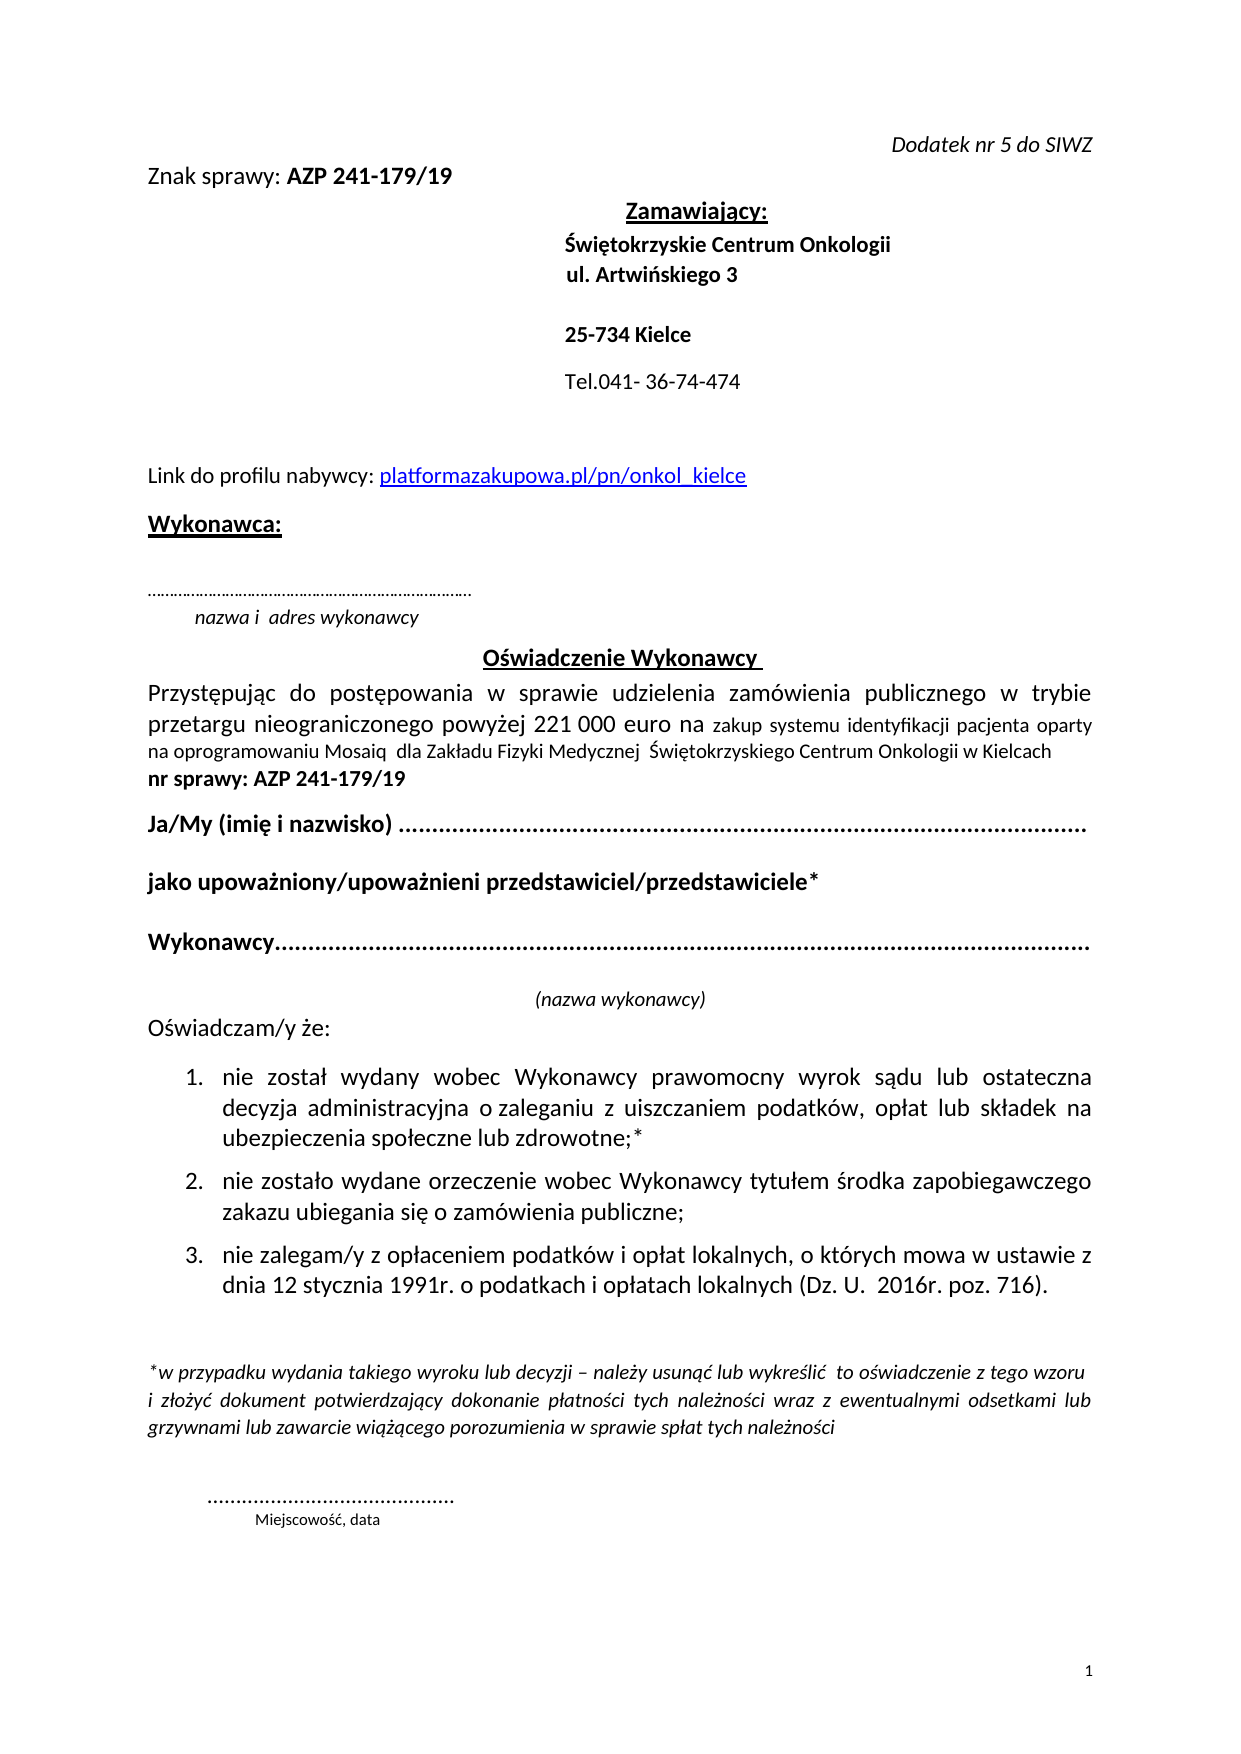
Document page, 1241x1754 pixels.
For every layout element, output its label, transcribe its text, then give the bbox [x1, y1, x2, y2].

text Ja/My (imię i nazwisko) ....................................................................................................... [148, 808, 1093, 839]
text Oświadczenie Wykonawcy [148, 642, 1093, 673]
text jako upoważniony/upoważnieni przedstawiciel/przedstawiciele* [148, 866, 1093, 897]
text nr sprawy: AZP 241-179/19 [148, 764, 1093, 792]
text Wykonawca: [148, 508, 1093, 539]
text nazwa i adres wykonawcy [148, 604, 1093, 630]
text Znak sprawy: AZP 241-179/19 [148, 160, 1093, 191]
text Dodatek nr 5 do SIWZ [147, 130, 1093, 158]
text Link do profilu nabywcy: platformazakupowa.pl/pn/onkol_kielce [148, 461, 1093, 489]
text ………………………………………………………………… [148, 578, 472, 601]
text Tel.041- 36-74-474 [148, 367, 1188, 396]
text Przystępując do postępowania w sprawie udzielenia zamówienia publicznego w trybie przetargu nieograniczonego powyżej 221 000 euro na zakup systemu identyfikacji pacjenta oparty na oprogramowaniu Mosaiq dla Zakładu Fizyki Medycznej Świętokrzyskiego Centrum Onkologii w Kielcach [148, 677, 1093, 764]
text Miejscowość, data [148, 1510, 1093, 1530]
text Świętokrzyskie Centrum Onkologii ul. Artwińskiego 3 25-734 Kielce [148, 230, 1188, 349]
text ........................................... [148, 1482, 1093, 1510]
text *w przypadku wydania takiego wyroku lub decyzji – należy usunąć lub wykreślić to oświadczenie z tego wzoru i złożyć dokument potwierdzający dokonanie płatności tych należności wraz z ewentualnymi odsetkami lub grzywnami lub zawarcie wiążącego porozumienia w sprawie spłat tych należności [148, 1359, 1093, 1440]
list nie zalegam/y z opłaceniem podatków i opłat lokalnych, o których mowa w ustawie z dnia 12 stycznia 1991r. o podatkach i opłatach lokalnych (Dz. U. 2016r. poz. 716). [185, 1239, 1093, 1300]
list nie zostało wydane orzeczenie wobec Wykonawcy tytułem środka zapobiegawczego zakazu ubiegania się o zamówienia publiczne; [185, 1166, 1093, 1227]
text Wykonawcy.......................................................................................................................... [148, 926, 1093, 957]
text Zamawiający: [620, 195, 1093, 226]
text (nazwa wykonawcy) [148, 986, 1093, 1012]
list nie został wydany wobec Wykonawcy prawomocny wyrok sądu lub ostateczna decyzja administracyjna o zaleganiu z uiszczaniem podatków, opłat lub składek na ubezpieczenia społeczne lub zdrowotne;* [185, 1061, 1093, 1153]
text Oświadczam/y że: [148, 1012, 1093, 1042]
